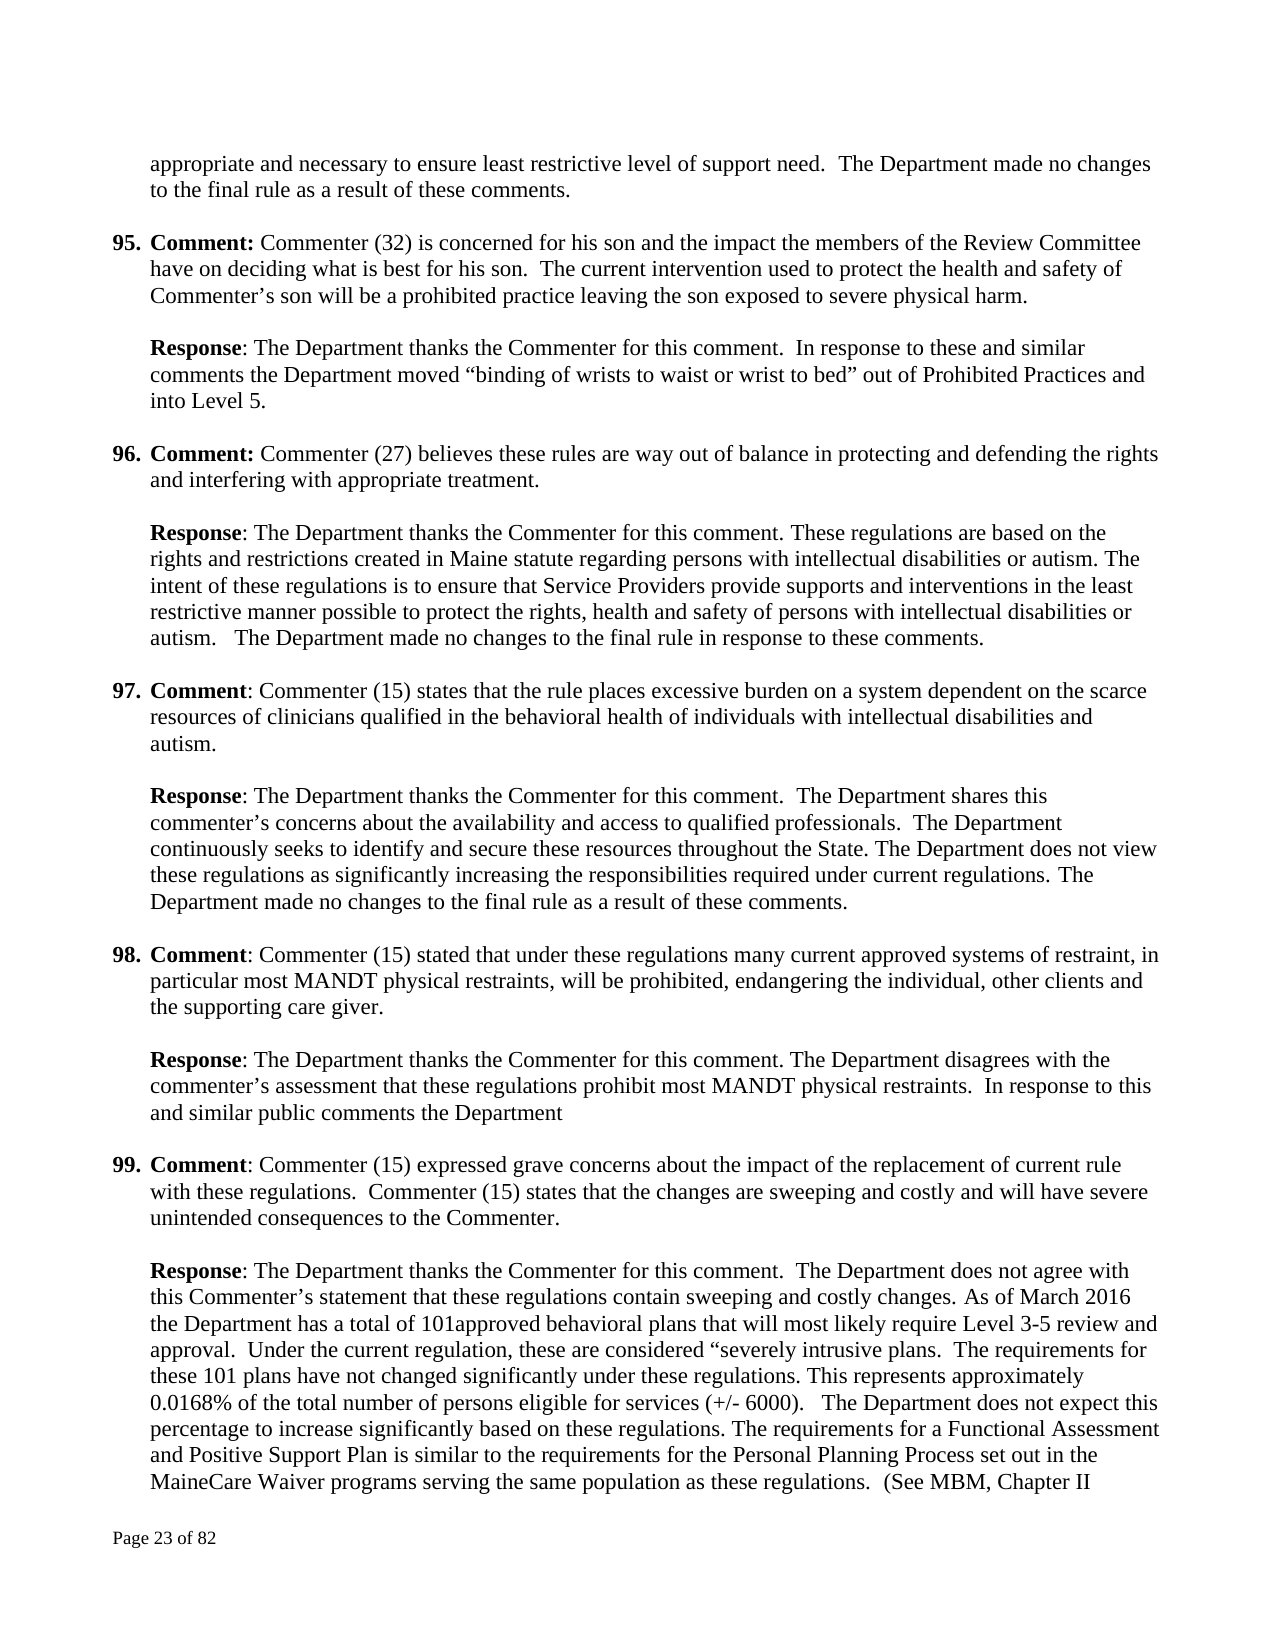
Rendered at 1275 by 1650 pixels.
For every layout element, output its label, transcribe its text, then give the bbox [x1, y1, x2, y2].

list Comment: Commenter (15) expressed grave concerns about the impact of the replacement of current rule with these regulations. Commenter (15) states that the changes are sweeping and costly and will have severe unintended consequences to the Commenter. [112, 1151, 1162, 1231]
list Comment: Commenter (15) states that the rule places excessive burden on a system dependent on the scarce resources of clinicians qualified in the behavioral health of individuals with intellectual disabilities and autism. [112, 677, 1162, 756]
text Response: The Department thanks the Commenter for this comment. The Department shares this commenter’s concerns about the availability and access to qualified professionals. The Department continuously seeks to identify and secure these resources throughout the State. The Department does not view these regulations as significantly increasing the responsibilities required under current regulations. The Department made no changes to the final rule as a result of these comments. [150, 782, 1162, 914]
text particular most MANDT physical restraints, will be prohibited, endangering the individual, other clients and the supporting care giver. [112, 967, 1162, 1020]
list Comment: Commenter (32) is concerned for his son and the impact the members of the Review Committee have on deciding what is best for his son. The current intervention used to protect the health and safety of Commenter’s son will be a prohibited practice leaving the son exposed to severe physical harm. [112, 229, 1162, 308]
list Response: The Department thanks the Commenter for this comment. These regulations are based on the rights and restrictions created in Maine statute regarding persons with intellectual disabilities or autism. The intent of these regulations is to ensure that Service Providers provide supports and interventions in the least restrictive manner possible to protect the rights, health and safety of persons with intellectual disabilities or autism. The Department made no changes to the final rule in response to these comments. [150, 519, 1162, 651]
text Response: The Department thanks the Commenter for this comment. The Department disagrees with the commenter’s assessment that these regulations prohibit most MANDT physical restraints. In response to this and similar public comments the Department [150, 1046, 1162, 1125]
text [150, 150, 1162, 203]
list Response: The Department thanks the Commenter for this comment. In response to these and similar comments the Department moved “binding of wrists to waist or wrist to bed” out of Prohibited Practices and into Level 5. [150, 334, 1162, 413]
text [150, 1257, 1162, 1494]
list Comment: Commenter (27) believes these rules are way out of balance in protecting and defending the rights and interfering with appropriate treatment. [112, 440, 1162, 493]
list Comment: Commenter (15) stated that under these regulations many current approved systems of restraint, in [112, 941, 1162, 967]
